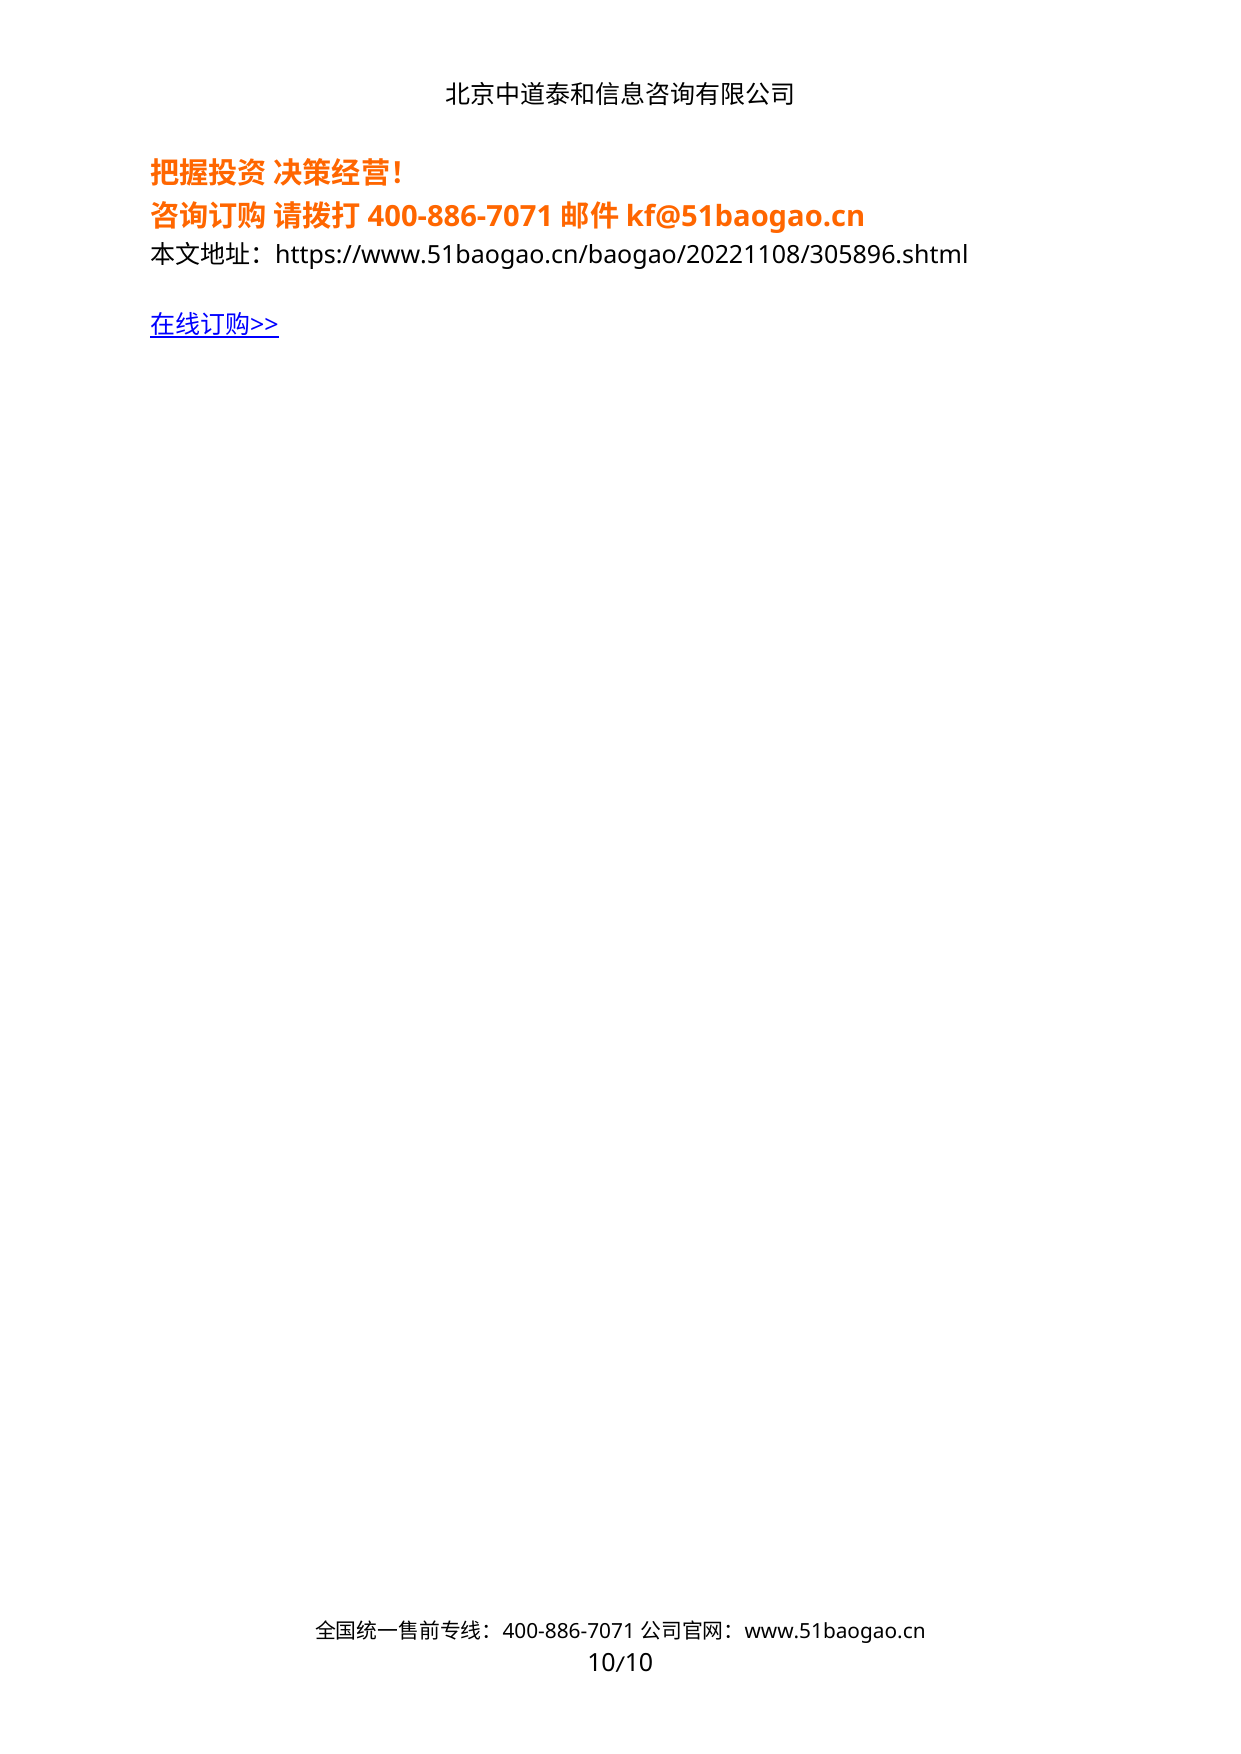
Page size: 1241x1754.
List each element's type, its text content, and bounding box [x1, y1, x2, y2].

text 在线订购>> [150, 271, 1090, 341]
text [150, 150, 1090, 271]
